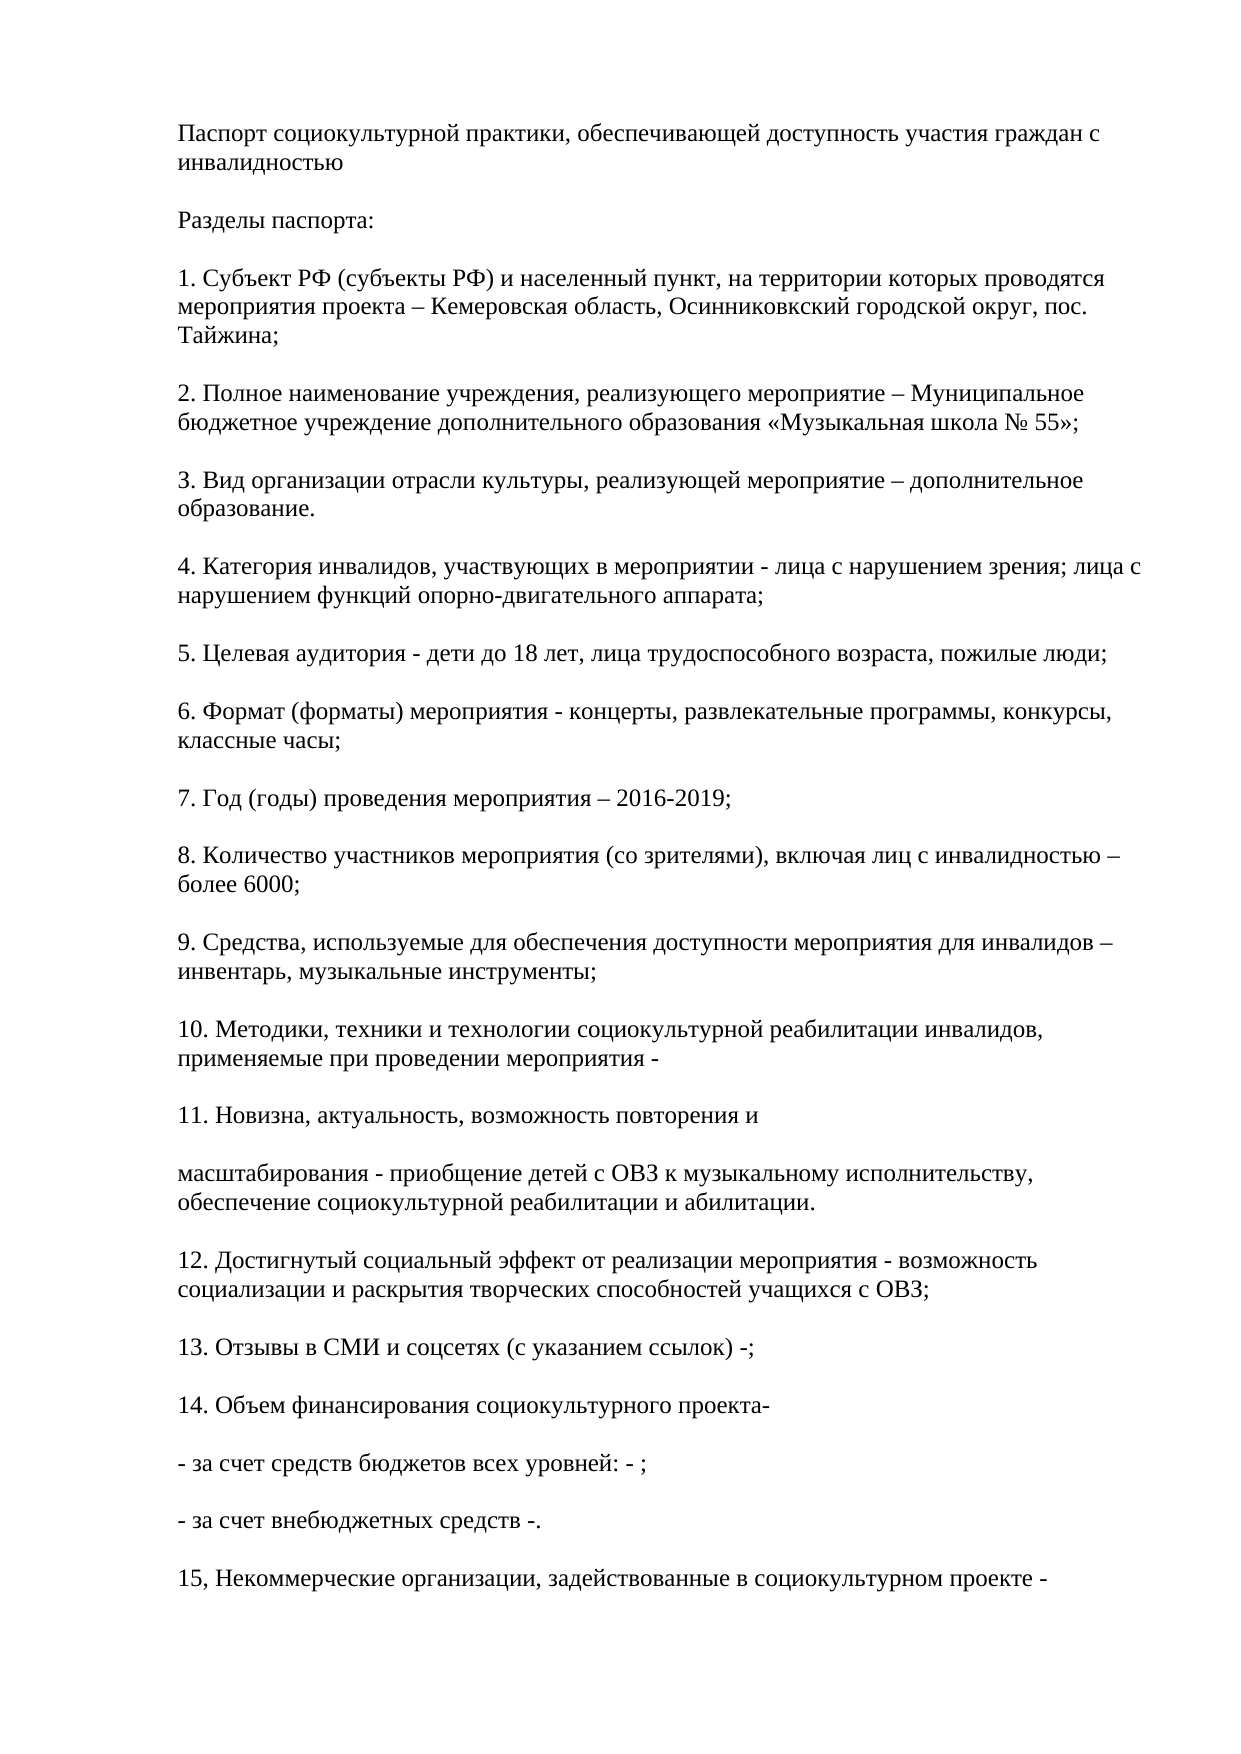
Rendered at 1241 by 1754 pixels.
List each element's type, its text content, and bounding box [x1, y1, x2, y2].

text 2. Полное наименование учреждения, реализующего мероприятие – Муниципальное бюджетное учреждение дополнительного образования «Музыкальная школа № 55»; [177, 378, 1152, 436]
text 15, Некоммерческие организации, задействованные в социокультурном проекте - [177, 1563, 1152, 1592]
text 6. Формат (форматы) мероприятия - концерты, развлекательные программы, конкурсы, классные часы; [177, 696, 1152, 753]
text 8. Количество участников мероприятия (со зрителями), включая лиц с инвалидностью – более 6000; [177, 841, 1152, 898]
text 12. Достигнутый социальный эффект от реализации мероприятия - возможность социализации и раскрытия творческих способностей учащихся с ОВЗ; [177, 1245, 1152, 1303]
text - за счет средств бюджетов всех уровней: - ; [177, 1448, 1152, 1476]
text 14. Объем финансирования социокультурного проекта- [177, 1390, 1152, 1418]
text 13. Отзывы в СМИ и соцсетях (с указанием ссылок) -; [177, 1332, 1152, 1361]
text З. Вид организации отрасли культуры, реализующей мероприятие – дополнительное образование. [177, 465, 1152, 522]
text 5. Целевая аудитория - дети до 18 лет, лица трудоспособного возраста, пожилые люди; [177, 638, 1152, 667]
text 9. Средства, используемые для обеспечения доступности мероприятия для инвалидов – инвентарь, музыкальные инструменты; [177, 927, 1152, 985]
text 1. Субъект РФ (субъекты РФ) и населенный пункт, на территории которых проводятся мероприятия проекта – Кемеровская область, Осинниковкский городской округ, пос. Тайжина; [177, 263, 1152, 349]
text Паспорт социокультурной практики, обеспечивающей доступность участия граждан с инвалидностью [177, 118, 1152, 176]
text 4. Категория инвалидов, участвующих в мероприятии - лица с нарушением зрения; лица с нарушением функций опорно-двигательного аппарата; [177, 551, 1152, 609]
text 10. Методики, техники и технологии социокультурной реабилитации инвалидов, применяемые при проведении мероприятия - [177, 1014, 1152, 1071]
text 7. Год (годы) проведения мероприятия – 2016-2019; [177, 783, 1152, 811]
text Разделы паспорта: [177, 205, 1152, 233]
text - за счет внебюджетных средств -. [177, 1506, 1152, 1534]
text масштабирования - приобщение детей с ОВЗ к музыкальному исполнительству, обеспечение социокультурной реабилитации и абилитации. [177, 1158, 1152, 1216]
text 11. Новизна, актуальность, возможность повторения и [177, 1101, 1152, 1129]
